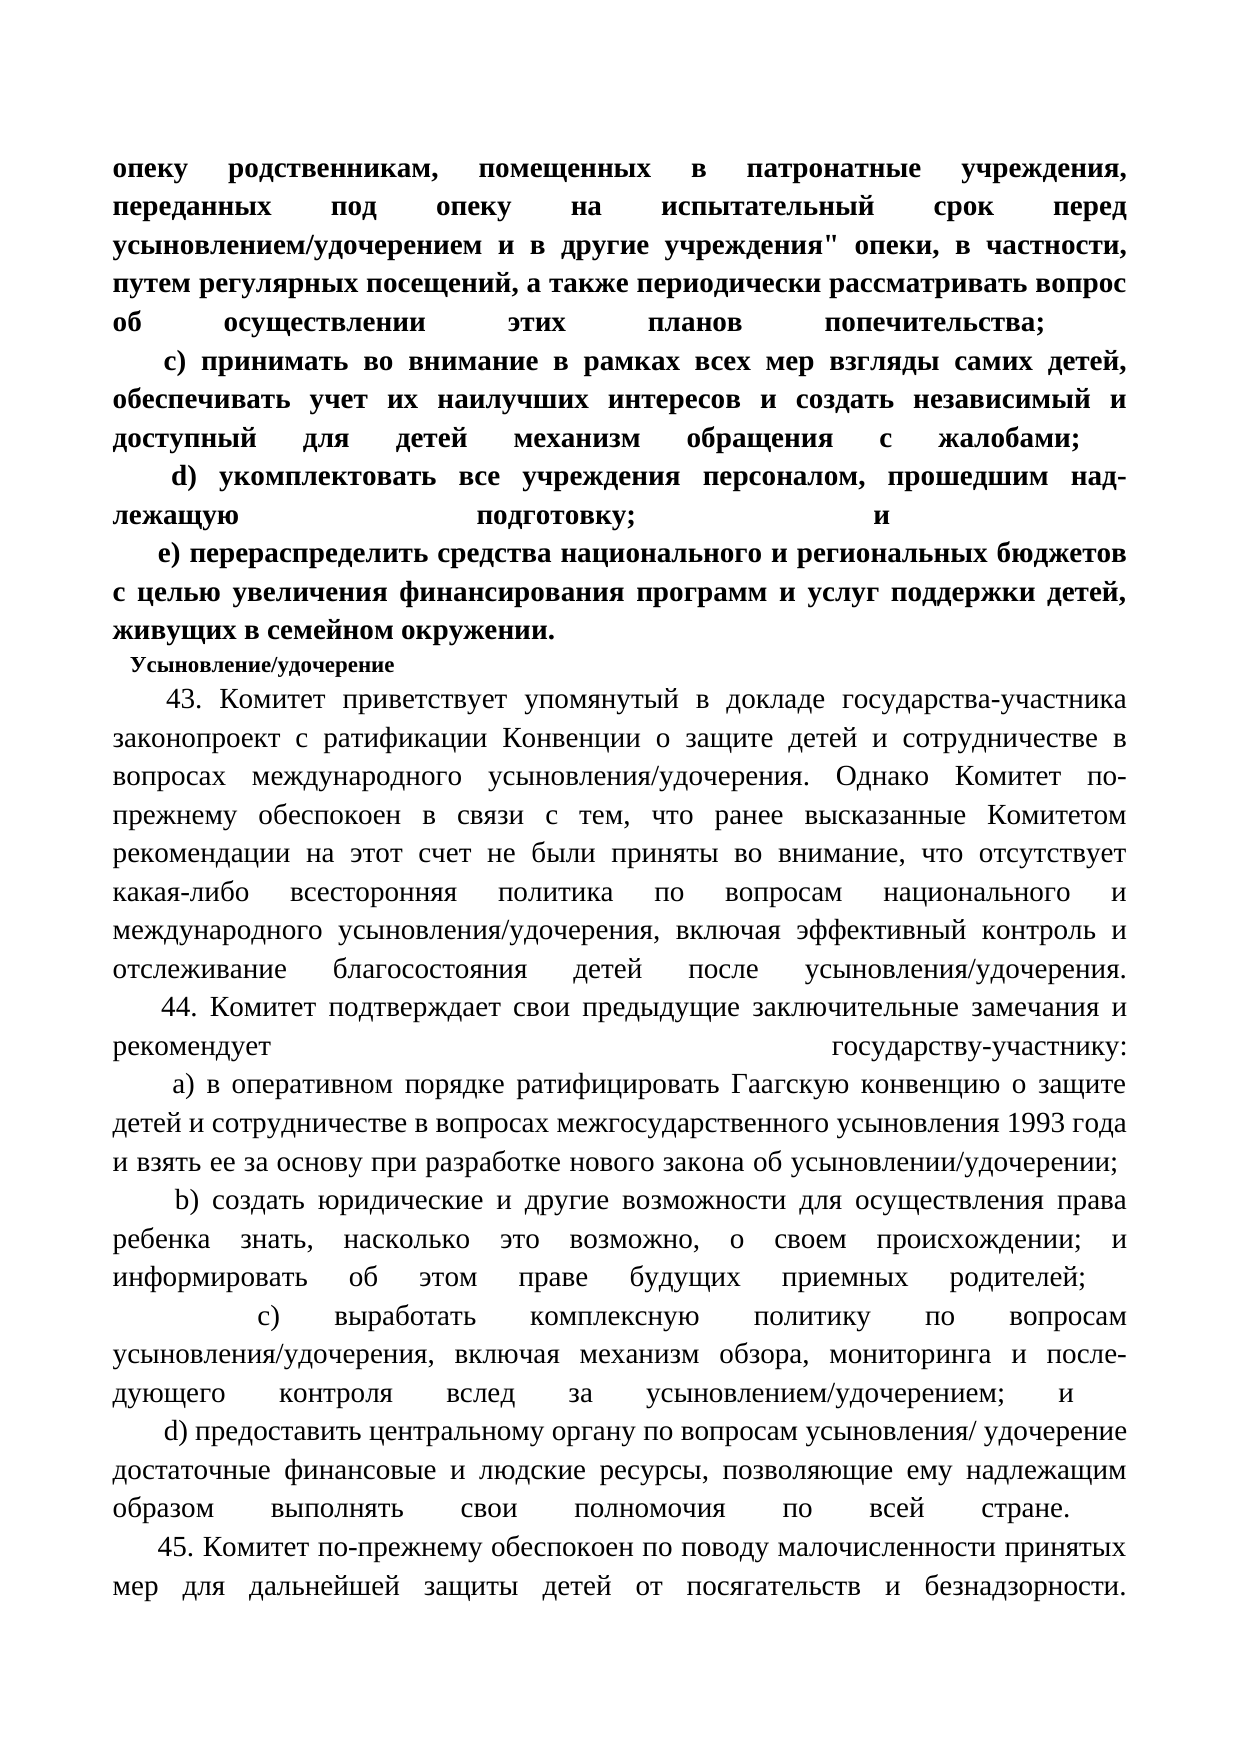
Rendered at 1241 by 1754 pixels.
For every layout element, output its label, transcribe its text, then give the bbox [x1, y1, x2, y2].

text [112, 681, 1128, 1601]
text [112, 150, 1128, 646]
text Усыновление/удочерение [112, 651, 1128, 677]
